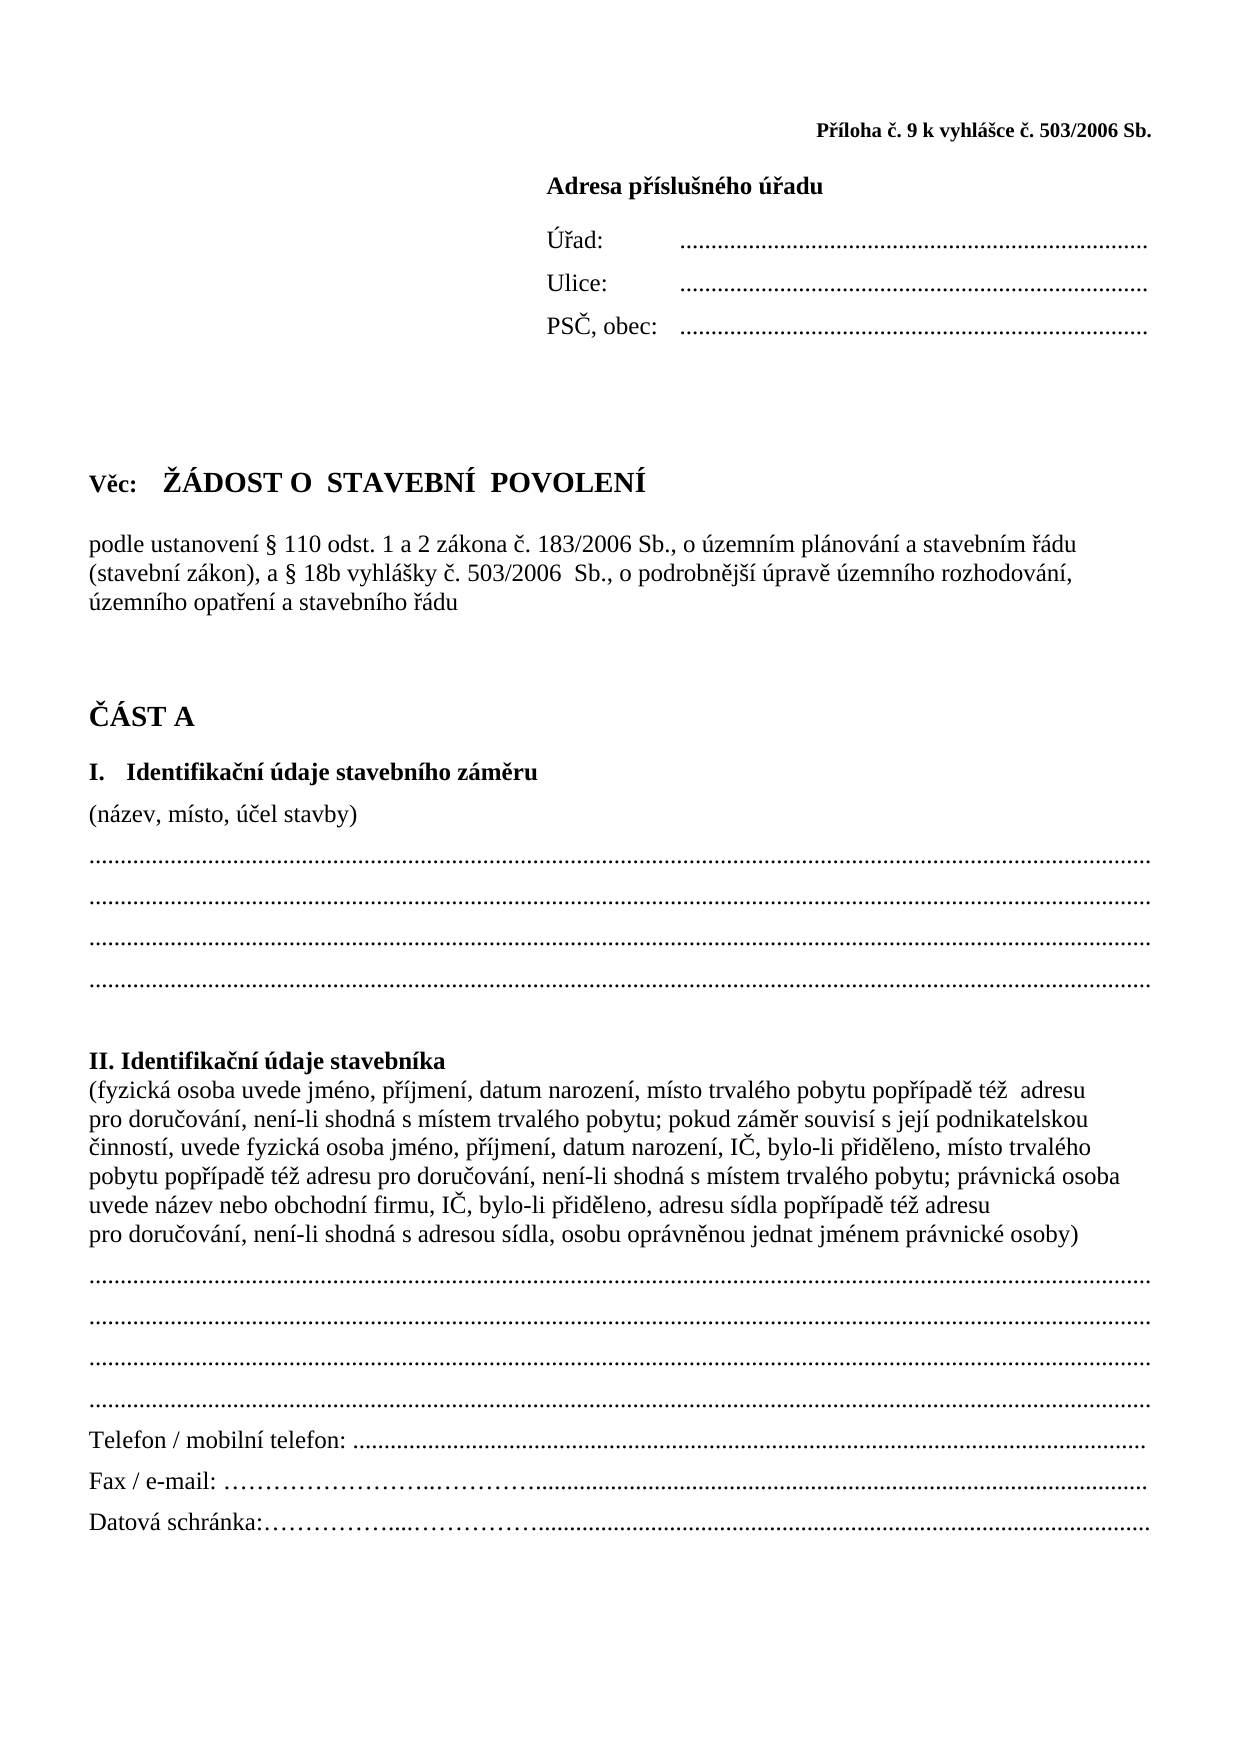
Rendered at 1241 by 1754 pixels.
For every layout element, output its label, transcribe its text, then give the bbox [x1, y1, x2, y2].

text Datová schránka:……………....…………….................................................................................................. [89, 1507, 1152, 1536]
list Identifikační údaje stavebního záměru [89, 757, 1152, 786]
text Telefon / mobilní telefon: ............................................................................................................................... [89, 1425, 1152, 1454]
text Fax / e-mail: ……………………..………….................................................................................................. [89, 1466, 1152, 1495]
text PSČ, obec: ........................................................................... [89, 311, 1152, 340]
text (fyzická osoba uvede jméno, příjmení, datum narození, místo trvalého pobytu popřípadě též adresu pro doručování, není-li shodná s místem trvalého pobytu; pokud záměr souvisí s její podnikatelskou činností, uvede fyzická osoba jméno, příjmení, datum narození, IČ, bylo-li přiděleno, místo trvalého pobytu popřípadě též adresu pro doručování, není-li shodná s místem trvalého pobytu; právnická osoba uvede název nebo obchodní firmu, IČ, bylo-li přiděleno, adresu sídla popřípadě též adresu pro doručování, není-li shodná s adresou sídla, osobu oprávněnou jednat jménem právnické osoby) [89, 1075, 1152, 1247]
subtitle Věc: ŽÁDOST O STAVEBNÍ POVOLENÍ [89, 465, 1152, 499]
text Úřad: ........................................................................... [89, 225, 1152, 253]
text (název, místo, účel stavby) [89, 799, 1152, 827]
subtitle Adresa příslušného úřadu [89, 171, 1152, 200]
text podle ustanovení § 110 odst. 1 a 2 zákona č. 183/2006 Sb., o územním plánování a stavebním řádu (stavební zákon), a § 18b vyhlášky č. 503/2006 Sb., o podrobnější úpravě územního rozhodování, územního opatření a stavebního řádu [89, 529, 1152, 615]
text II. Identifikační údaje stavebníka [89, 1046, 1152, 1075]
text ČÁST A [89, 699, 1152, 732]
text Příloha č. 9 k vyhlášce č. 503/2006 Sb. [89, 118, 1152, 142]
text Ulice: ........................................................................... [89, 268, 1152, 297]
